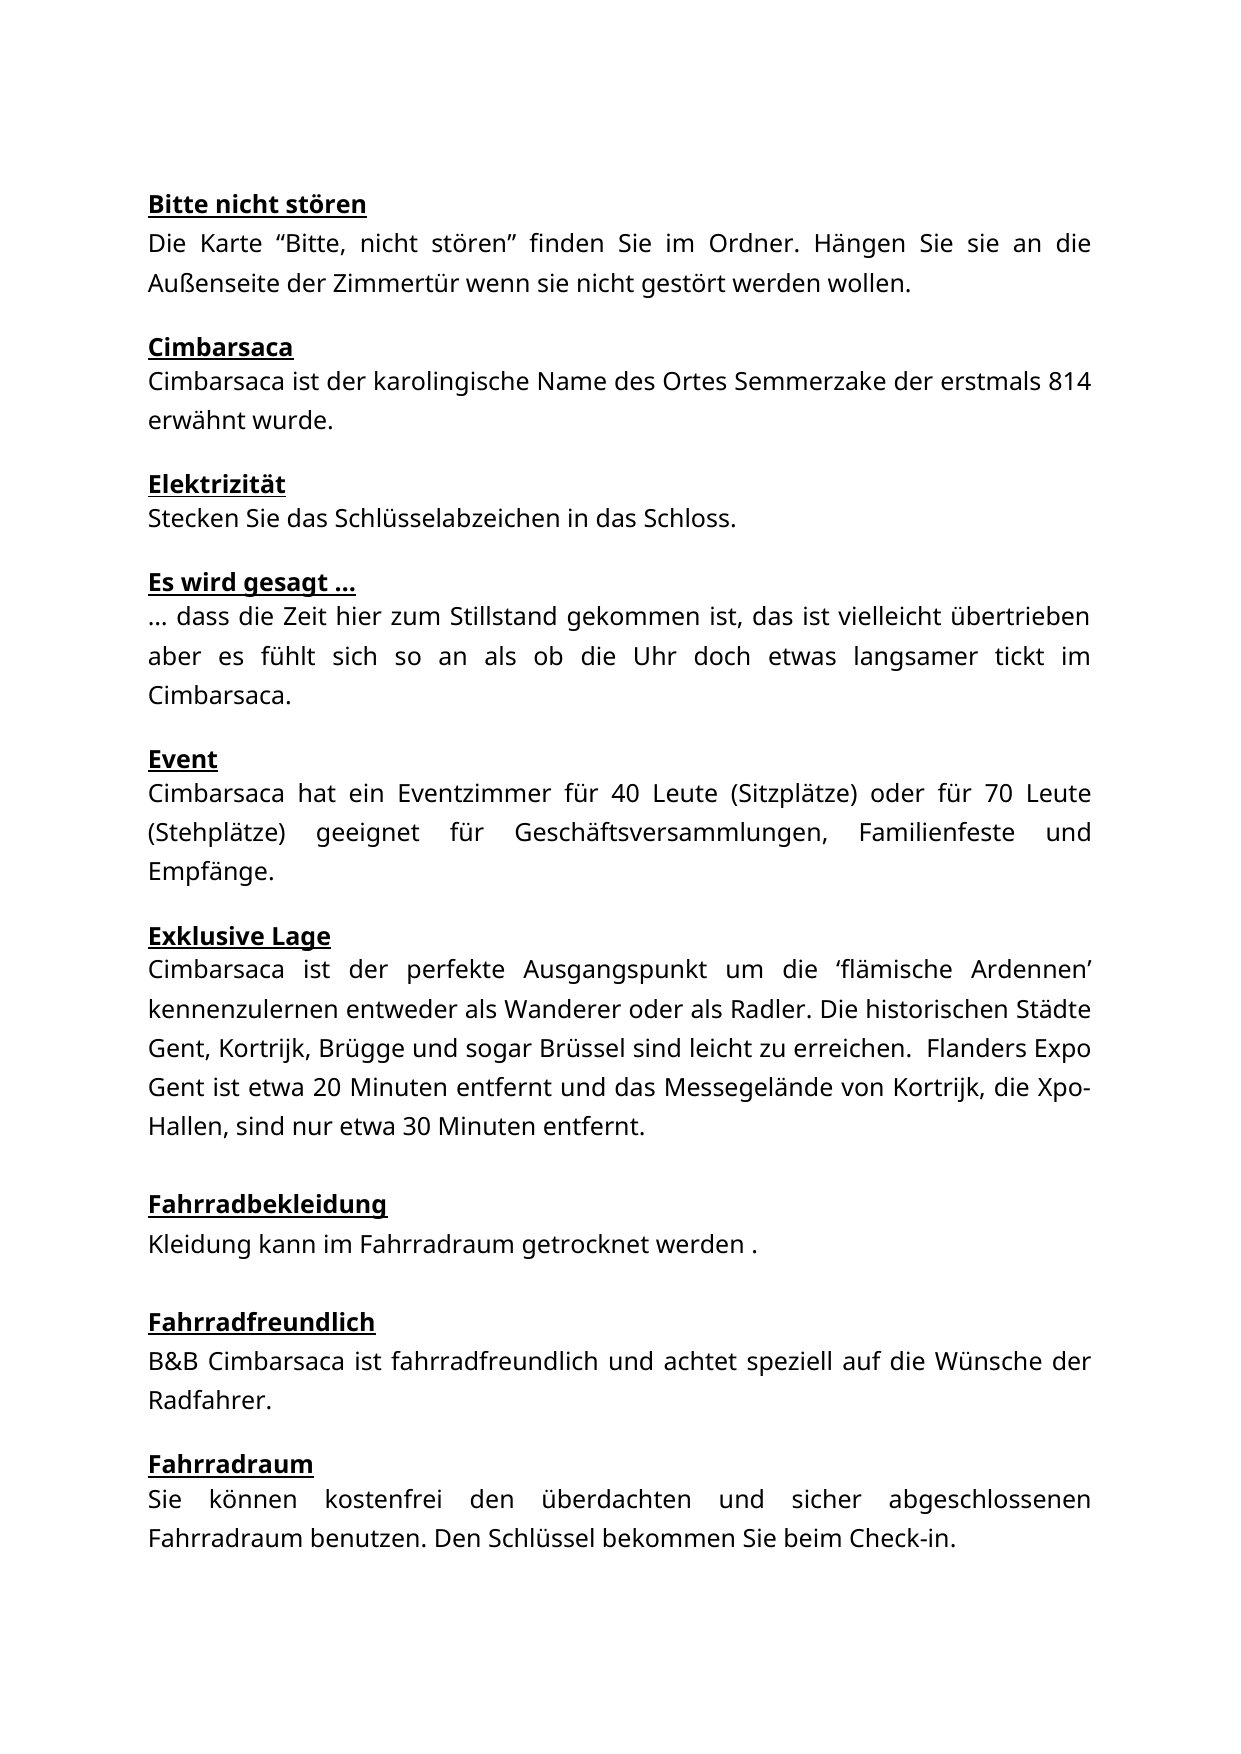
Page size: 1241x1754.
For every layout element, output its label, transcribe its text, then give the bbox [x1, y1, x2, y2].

text Fahrradbekleidung [148, 1187, 1092, 1221]
text … dass die Zeit hier zum Stillstand gekommen ist, das ist vielleicht übertrieben aber es fühlt sich so an als ob die Uhr doch etwas langsamer tickt im Cimbarsaca. [148, 599, 1092, 711]
text Cimbarsaca ist der karolingische Name des Ortes Semmerzake der erstmals 814 erwähnt wurde. [148, 363, 1092, 437]
text Cimbarsaca [148, 329, 1092, 363]
text Fahrradraum [148, 1447, 1092, 1481]
text Sie können kostenfrei den überdachten und sicher abgeschlossenen Fahrradraum benutzen. Den Schlüssel bekommen Sie beim Check-in. [148, 1481, 1092, 1554]
text B&B Cimbarsaca ist fahrradfreundlich und achtet speziell auf die Wünsche der Radfahrer. [148, 1344, 1092, 1417]
text Elektrizität [148, 467, 1092, 501]
text Kleidung kann im Fahrradraum getrocknet werden . [148, 1226, 1092, 1260]
text Die Karte “Bitte, nicht stören” finden Sie im Ordner. Hängen Sie sie an die Außenseite der Zimmertür wenn sie nicht gestört werden wollen. [148, 226, 1092, 299]
text Stecken Sie das Schlüsselabzeichen in das Schloss. [148, 501, 1092, 535]
text Es wird gesagt … [148, 565, 1092, 599]
text Cimbarsaca ist der perfekte Ausgangspunkt um die ‘flämische Ardennen’ kennenzulernen entweder als Wanderer oder als Radler. Die historischen Städte Gent, Kortrijk, Brügge und sogar Brüssel sind leicht zu erreichen. Flanders Expo Gent ist etwa 20 Minuten entfernt und das Messegelände von Kortrijk, die Xpo-Hallen, sind nur etwa 30 Minuten entfernt. [148, 952, 1092, 1143]
text Event [148, 742, 1092, 776]
text Exklusive Lage [148, 918, 1092, 952]
text Fahrradfreundlich [148, 1305, 1092, 1339]
text Bitte nicht stören [148, 187, 1092, 221]
text Cimbarsaca hat ein Eventzimmer für 40 Leute (Sitzplätze) oder für 70 Leute (Stehplätze) geeignet für Geschäftsversammlungen, Familienfeste und Empfänge. [148, 776, 1092, 888]
